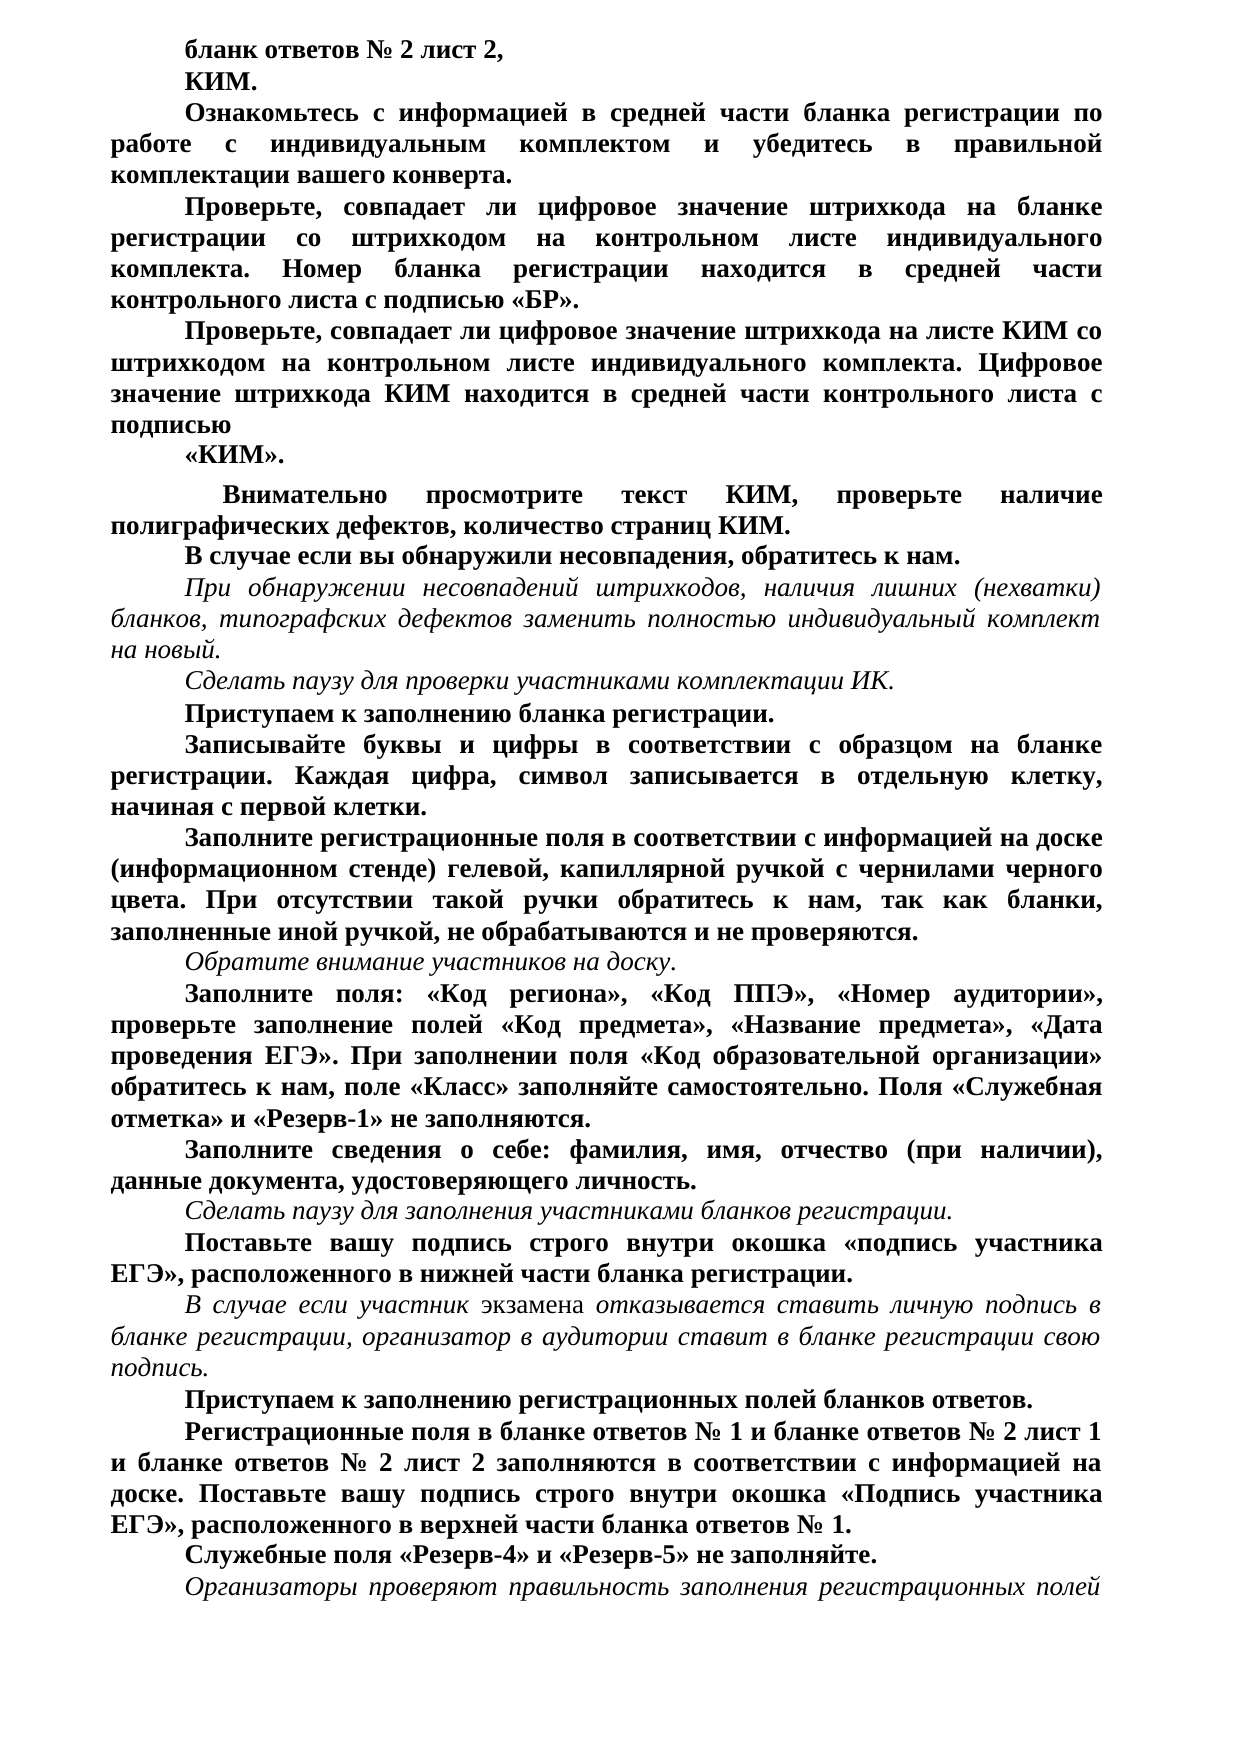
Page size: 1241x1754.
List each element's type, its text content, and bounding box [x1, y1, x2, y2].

text Проверьте, совпадает ли цифровое значение штрихкода на листе КИМ со штрихкодом на контрольном листе индивидуального комплекта. Цифровое значение штрихкода КИМ находится в средней части контрольного листа с подписью [110, 314, 1104, 439]
text Проверьте, совпадает ли цифровое значение штрихкода на бланке регистрации со штрихкодом на контрольном листе индивидуального комплекта. Номер бланка регистрации находится в средней части контрольного листа с подписью «БР». [110, 190, 1104, 314]
text Заполните регистрационные поля в соответствии с информацией на доске (информационном стенде) гелевой, капиллярной ручкой с чернилами черного цвета. При отсутствии такой ручки обратитесь к нам, так как бланки, заполненные иной ручкой, не обрабатываются и не проверяются. [110, 821, 1104, 946]
subtitle Приступаем к заполнению регистрационных полей бланков ответов. [110, 1383, 1104, 1414]
text Внимательно просмотрите текст КИМ, проверьте наличие полиграфических дефектов, количество страниц КИМ. [110, 478, 1104, 540]
text Сделать паузу для заполнения участниками бланков регистрации. [110, 1195, 1104, 1225]
text Обратите внимание участников на доску. [110, 946, 1104, 977]
subtitle КИМ. [110, 65, 1104, 96]
text «КИМ». [110, 439, 1104, 470]
text Служебные поля «Резерв-4» и «Резерв-5» не заполняйте. [110, 1539, 1104, 1570]
subtitle Заполните поля: «Код региона», «Код ППЭ», «Номер аудитории», проверьте заполнение полей «Код предмета», «Название предмета», «Дата проведения ЕГЭ». При заполнении поля «Код образовательной организации» обратитесь к нам, поле «Класс» заполняйте самостоятельно. Поля «Служебная отметка» и «Резерв-1» не заполняются. [110, 977, 1104, 1133]
subtitle Поставьте вашу подпись строго внутри окошка «подпись участника ЕГЭ», расположенного в нижней части бланка регистрации. [110, 1226, 1104, 1288]
text бланк ответов № 2 лист 2, [110, 33, 1104, 64]
text Ознакомьтесь с информацией в средней части бланка регистрации по работе с индивидуальным комплектом и убедитесь в правильной комплектации вашего конверта. [110, 96, 1104, 189]
text В случае если вы обнаружили несовпадения, обратитесь к нам. [110, 540, 1104, 571]
text Записывайте буквы и цифры в соответствии с образцом на бланке регистрации. Каждая цифра, символ записывается в отдельную клетку, начиная с первой клетки. [110, 728, 1104, 821]
text Регистрационные поля в бланке ответов № 1 и бланке ответов № 2 лист 1 и бланке ответов № 2 лист 2 заполняются в соответствии с информацией на доске. Поставьте вашу подпись строго внутри окошка «Подпись участника ЕГЭ», расположенного в верхней части бланка ответов № 1. [110, 1414, 1104, 1539]
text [110, 1570, 1104, 1601]
subtitle Приступаем к заполнению бланка регистрации. [110, 697, 1104, 728]
text При обнаружении несовпадений штрихкодов, наличия лишних (нехватки) бланков, типографских дефектов заменить полностью индивидуальный комплект на новый. [110, 571, 1104, 664]
text Заполните сведения о себе: фамилия, имя, отчество (при наличии), данные документа, удостоверяющего личность. [110, 1133, 1104, 1195]
text Сделать паузу для проверки участниками комплектации ИК. [110, 665, 1104, 696]
text В случае если участник экзамена отказывается ставить личную подпись в бланке регистрации, организатор в аудитории ставит в бланке регистрации свою подпись. [110, 1288, 1104, 1382]
